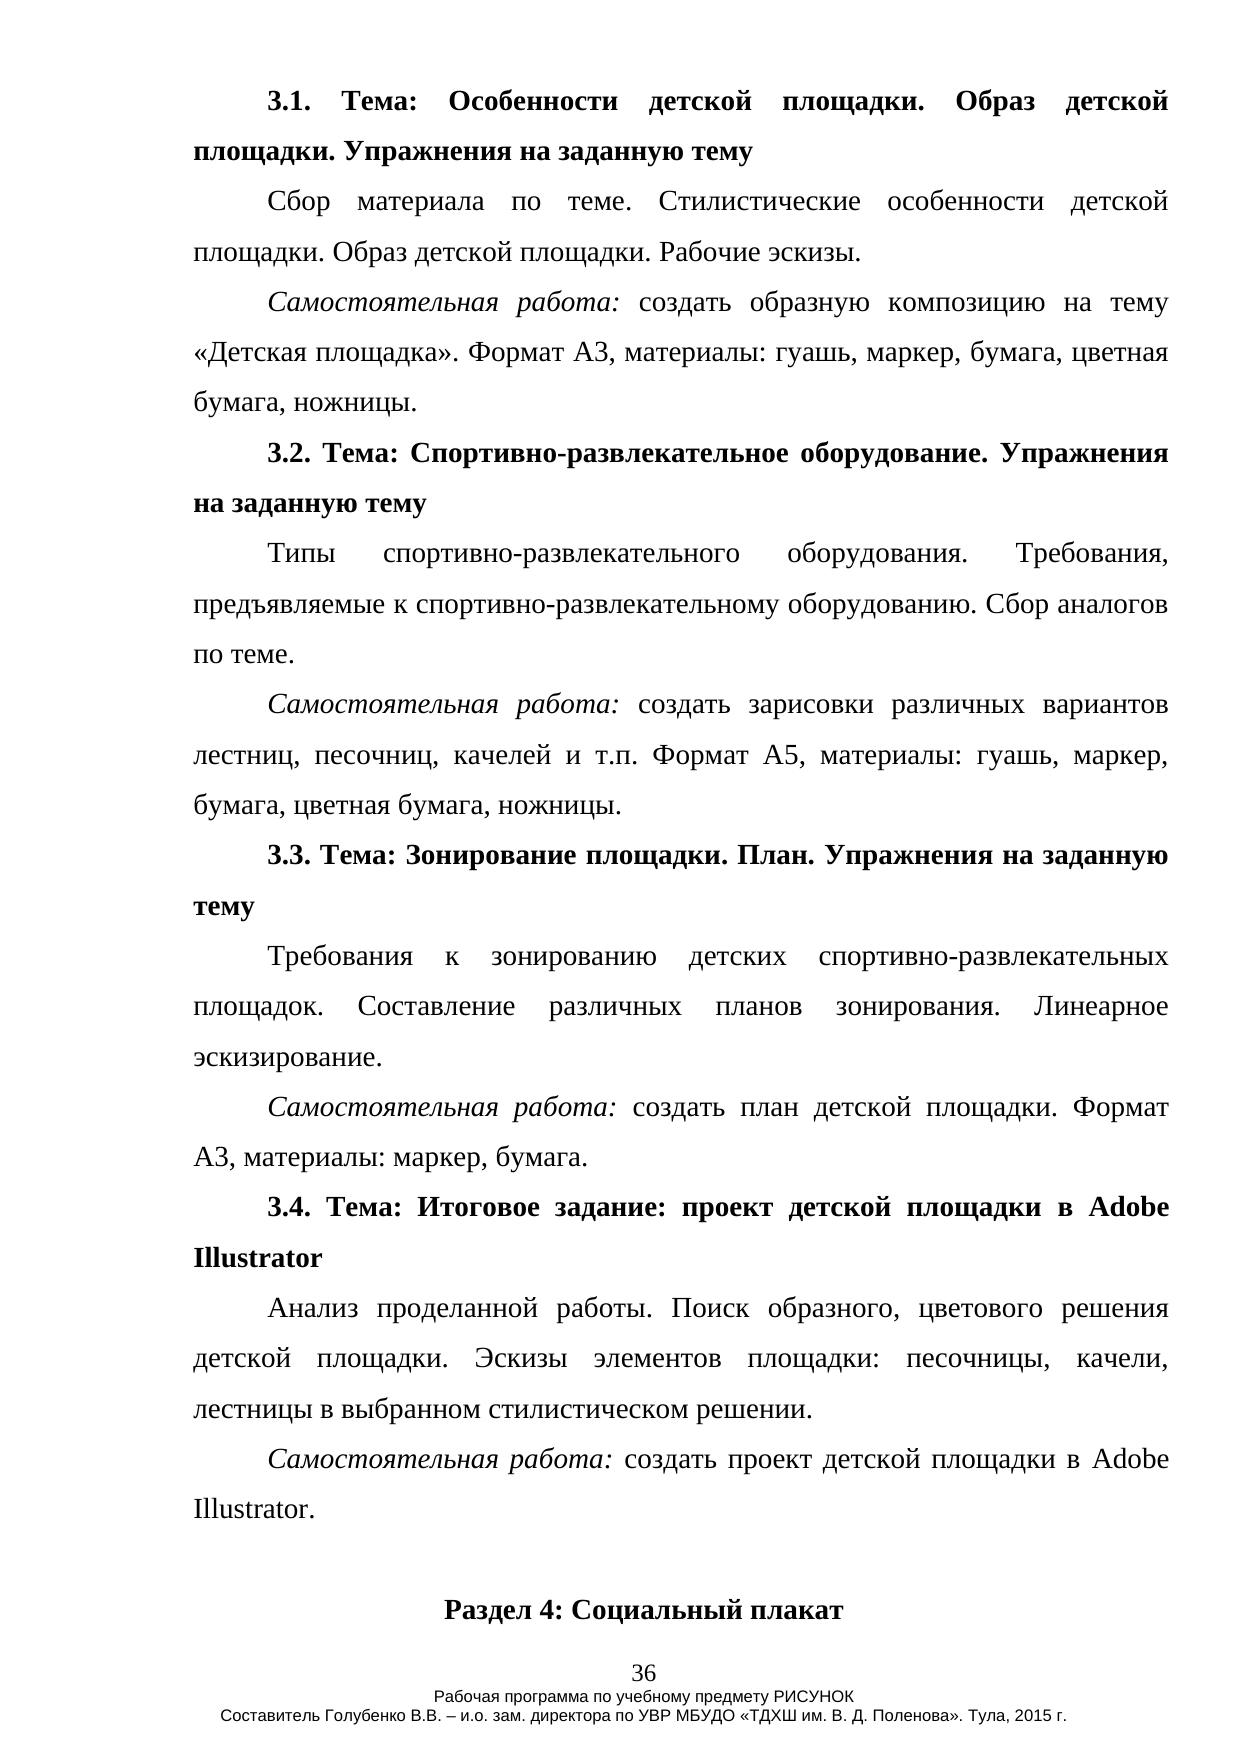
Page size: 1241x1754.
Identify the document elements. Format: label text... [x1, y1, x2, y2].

text 3.3. Тема: Зонирование площадки. План. Упражнения на заданную тему [193, 837, 1169, 921]
text Анализ проделанной работы. Поиск образного, цветового решения детской площадки. Эскизы элементов площадки: песочницы, качели, лестницы в выбранном стилистическом решении. [193, 1290, 1169, 1424]
text 3.4. Тема: Итоговое задание: проект детской площадки в Adobe Illustrator [193, 1189, 1169, 1273]
text Самостоятельная работа: создать зарисовки различных вариантов лестниц, песочниц, качелей и т.п. Формат А5, материалы: гуашь, маркер, бумага, цветная бумага, ножницы. [193, 686, 1169, 821]
text Самостоятельная работа: создать проект детской площадки в Adobe Illustrator. [193, 1441, 1169, 1525]
text Раздел 4: Социальный плакат [118, 1592, 1169, 1626]
text Типы спортивно-развлекательного оборудования. Требования, предъявляемые к спортивно-развлекательному оборудованию. Сбор аналогов по теме. [193, 536, 1169, 670]
text 3.2. Тема: Спортивно-развлекательное оборудование. Упражнения на заданную тему [193, 435, 1169, 519]
text Самостоятельная работа: создать образную композицию на тему «Детская площадка». Формат А3, материалы: гуашь, маркер, бумага, цветная бумага, ножницы. [193, 284, 1169, 418]
text Самостоятельная работа: создать план детской площадки. Формат А3, материалы: маркер, бумага. [193, 1089, 1169, 1173]
text Требования к зонированию детских спортивно-развлекательных площадок. Составление различных планов зонирования. Линеарное эскизирование. [193, 938, 1169, 1072]
text 3.1. Тема: Особенности детской площадки. Образ детской площадки. Упражнения на заданную тему [193, 83, 1169, 167]
text Сбор материала по теме. Стилистические особенности детской площадки. Образ детской площадки. Рабочие эскизы. [193, 183, 1169, 267]
